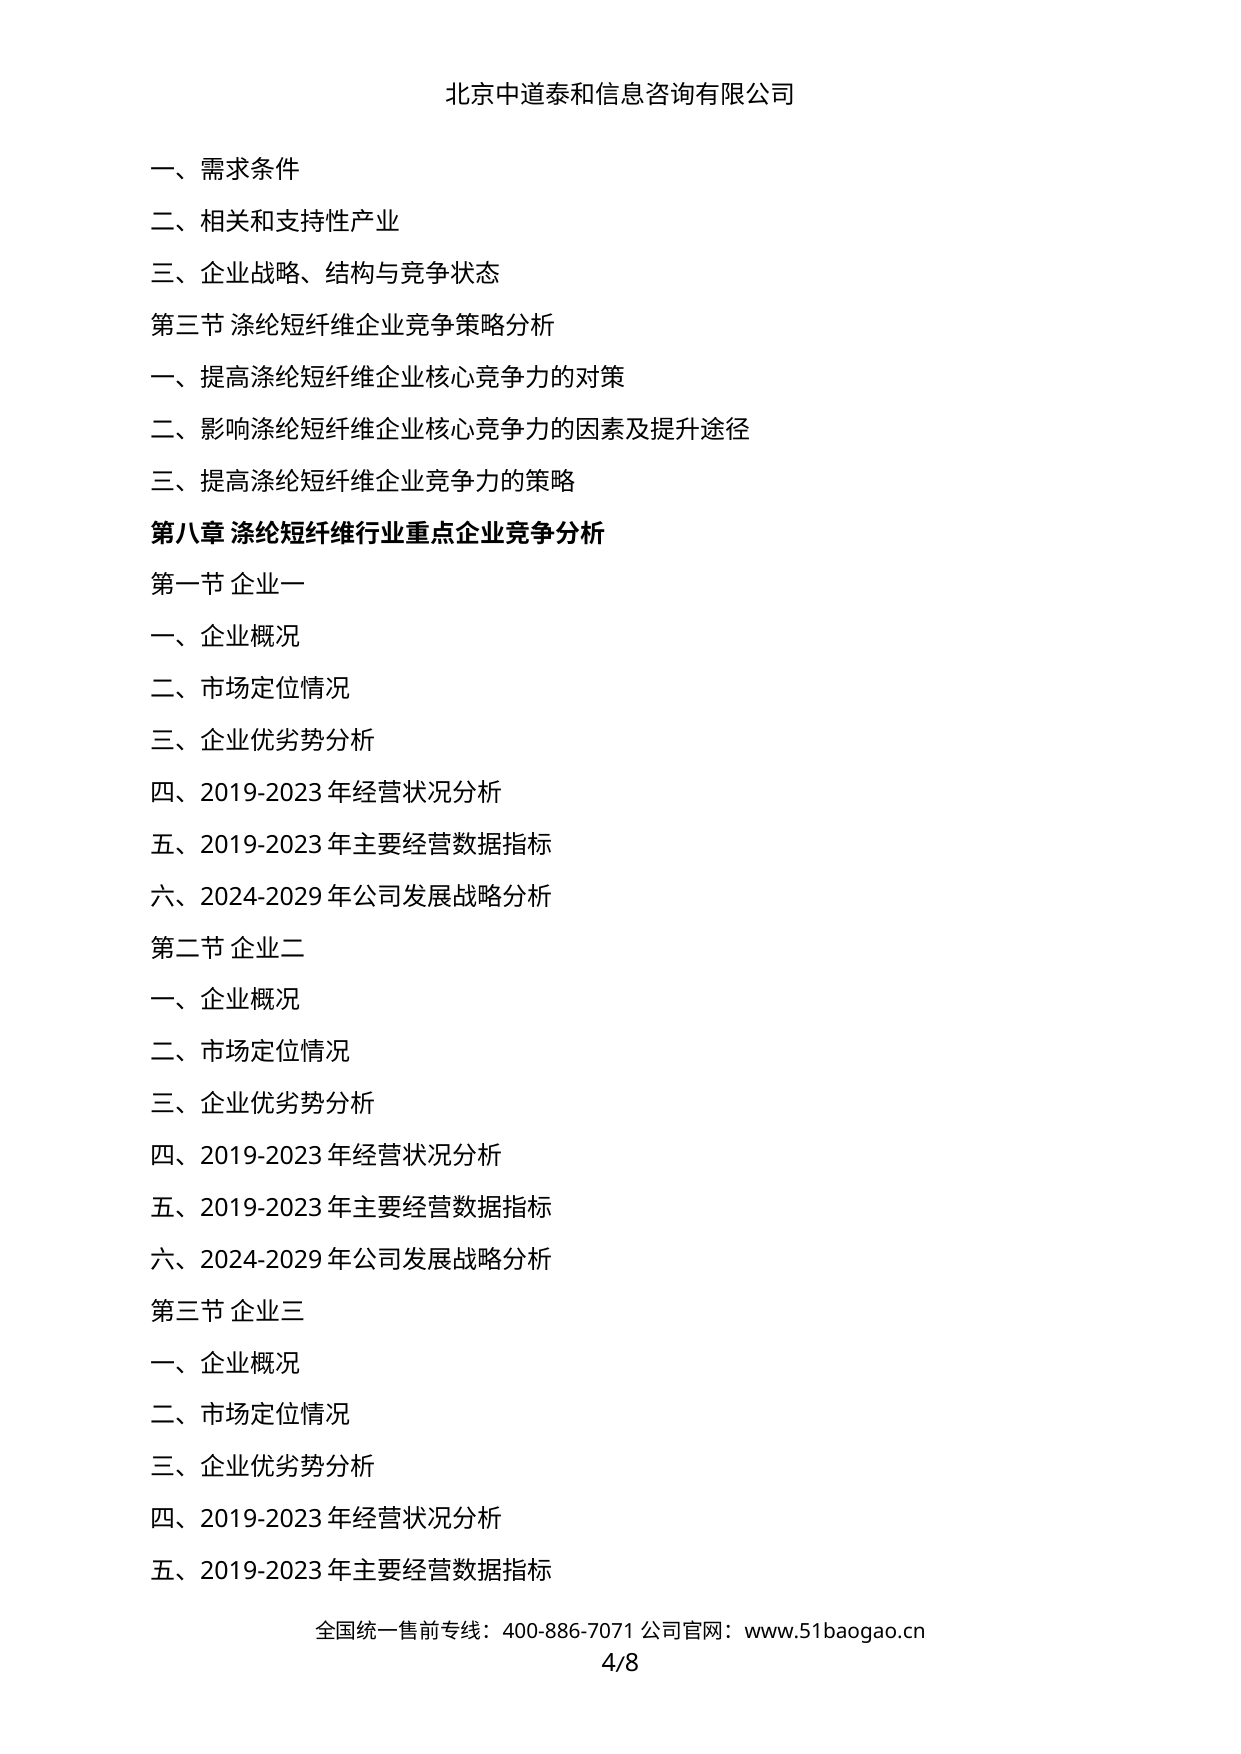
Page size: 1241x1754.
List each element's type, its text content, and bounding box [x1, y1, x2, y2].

text 一、企业概况 [150, 1343, 1090, 1379]
text 三、企业战略、结构与竞争状态 [150, 254, 1090, 290]
text 二、相关和支持性产业 [150, 202, 1090, 238]
text 三、企业优劣势分析 [150, 721, 1090, 757]
text 二、影响涤纶短纤维企业核心竞争力的因素及提升途径 [150, 409, 1090, 446]
text 四、2019-2023年经营状况分析 [150, 772, 1090, 809]
text 一、企业概况 [150, 980, 1090, 1016]
text 第八章 涤纶短纤维行业重点企业竞争分析 [150, 513, 1090, 549]
text 第三节 涤纶短纤维企业竞争策略分析 [150, 306, 1090, 342]
text 第二节 企业二 [150, 928, 1090, 964]
text 一、需求条件 [150, 150, 1090, 186]
text 三、企业优劣势分析 [150, 1084, 1090, 1120]
text 三、企业优劣势分析 [150, 1447, 1090, 1483]
text 二、市场定位情况 [150, 669, 1090, 705]
text 三、提高涤纶短纤维企业竞争力的策略 [150, 461, 1090, 497]
text 一、提高涤纶短纤维企业核心竞争力的对策 [150, 357, 1090, 394]
text 六、2024-2029年公司发展战略分析 [150, 876, 1090, 912]
text 五、2019-2023年主要经营数据指标 [150, 1187, 1090, 1224]
text 四、2019-2023年经营状况分析 [150, 1136, 1090, 1172]
text 一、企业概况 [150, 617, 1090, 653]
text 五、2019-2023年主要经营数据指标 [150, 1551, 1090, 1587]
text 第三节 企业三 [150, 1291, 1090, 1327]
text 二、市场定位情况 [150, 1032, 1090, 1068]
text 五、2019-2023年主要经营数据指标 [150, 824, 1090, 861]
text 六、2024-2029年公司发展战略分析 [150, 1239, 1090, 1276]
text 四、2019-2023年经营状况分析 [150, 1499, 1090, 1535]
text 二、市场定位情况 [150, 1395, 1090, 1431]
text 第一节 企业一 [150, 565, 1090, 601]
